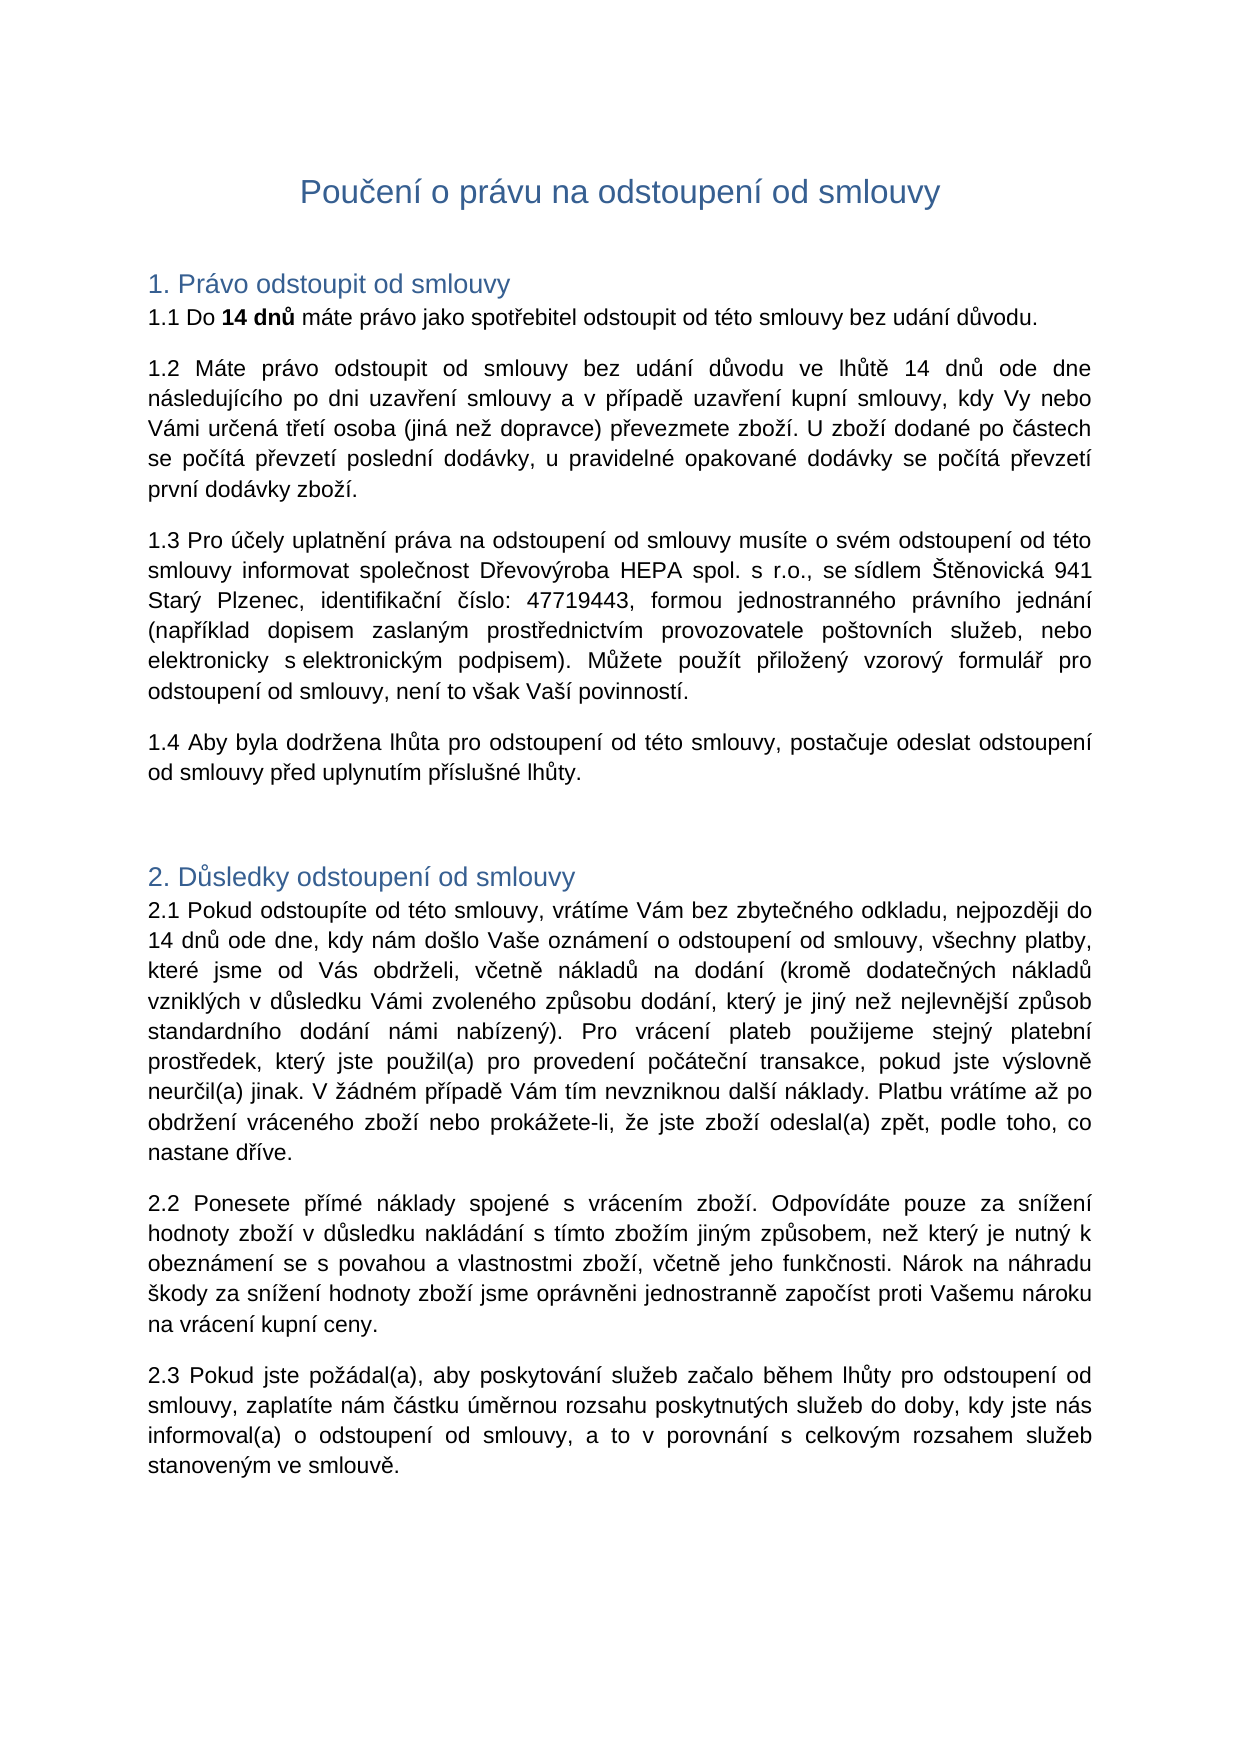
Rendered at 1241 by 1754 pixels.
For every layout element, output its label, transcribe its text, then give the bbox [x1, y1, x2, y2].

text 1.3 Pro účely uplatnění práva na odstoupení od smlouvy musíte o svém odstoupení od této smlouvy informovat společnost Dřevovýroba HEPA spol. s r.o., se sídlem Štěnovická 941 Starý Plzenec, identifikační číslo: 47719443, formou jednostranného právního jednání (například dopisem zaslaným prostřednictvím provozovatele poštovních služeb, nebo elektronicky s elektronickým podpisem). Můžete použít přiložený vzorový formulář pro odstoupení od smlouvy, není to však Vaší povinností. [148, 527, 1093, 704]
text 1.1 Do 14 dnů máte právo jako spotřebitel odstoupit od této smlouvy bez udání důvodu. [148, 304, 1093, 330]
subtitle Poučení o právu na odstoupení od smlouvy [148, 173, 1093, 211]
text 1.4 Aby byla dodržena lhůta pro odstoupení od této smlouvy, postačuje odeslat odstoupení od smlouvy před uplynutím příslušné lhůty. [148, 729, 1093, 785]
text 1.2 Máte právo odstoupit od smlouvy bez udání důvodu ve lhůtě 14 dnů ode dne následujícího po dni uzavření smlouvy a v případě uzavření kupní smlouvy, kdy Vy nebo Vámi určená třetí osoba (jiná než dopravce) převezmete zboží. U zboží dodané po částech se počítá převzetí poslední dodávky, u pravidelné opakované dodávky se počítá převzetí první dodávky zboží. [148, 355, 1093, 502]
text 2.3 Pokud jste požádal(a), aby poskytování služeb začalo během lhůty pro odstoupení od smlouvy, zaplatíte nám částku úměrnou rozsahu poskytnutých služeb do doby, kdy jste nás informoval(a) o odstoupení od smlouvy, a to v porovnání s celkovým rozsahem služeb stanoveným ve smlouvě. [148, 1362, 1093, 1478]
subtitle 2. Důsledky odstoupení od smlouvy [148, 861, 1093, 892]
subtitle 1. Právo odstoupit od smlouvy [148, 268, 1093, 299]
text 2.1 Pokud odstoupíte od této smlouvy, vrátíme Vám bez zbytečného odkladu, nejpozději do 14 dnů ode dne, kdy nám došlo Vaše oznámení o odstoupení od smlouvy, všechny platby, které jsme od Vás obdrželi, včetně nákladů na dodání (kromě dodatečných nákladů vzniklých v důsledku Vámi zvoleného způsobu dodání, který je jiný než nejlevnější způsob standardního dodání námi nabízený). Pro vrácení plateb použijeme stejný platební prostředek, který jste použil(a) pro provedení počáteční transakce, pokud jste výslovně neurčil(a) jinak. V žádném případě Vám tím nevzniknou další náklady. Platbu vrátíme až po obdržení vráceného zboží nebo prokážete-li, že jste zboží odeslal(a) zpět, podle toho, co nastane dříve. [148, 897, 1093, 1165]
text 2.2 Ponesete přímé náklady spojené s vrácením zboží. Odpovídáte pouze za snížení hodnoty zboží v důsledku nakládání s tímto zbožím jiným způsobem, než který je nutný k obeznámení se s povahou a vlastnostmi zboží, včetně jeho funkčnosti. Nárok na náhradu škody za snížení hodnoty zboží jsme oprávněni jednostranně započíst proti Vašemu nároku na vrácení kupní ceny. [148, 1190, 1093, 1337]
